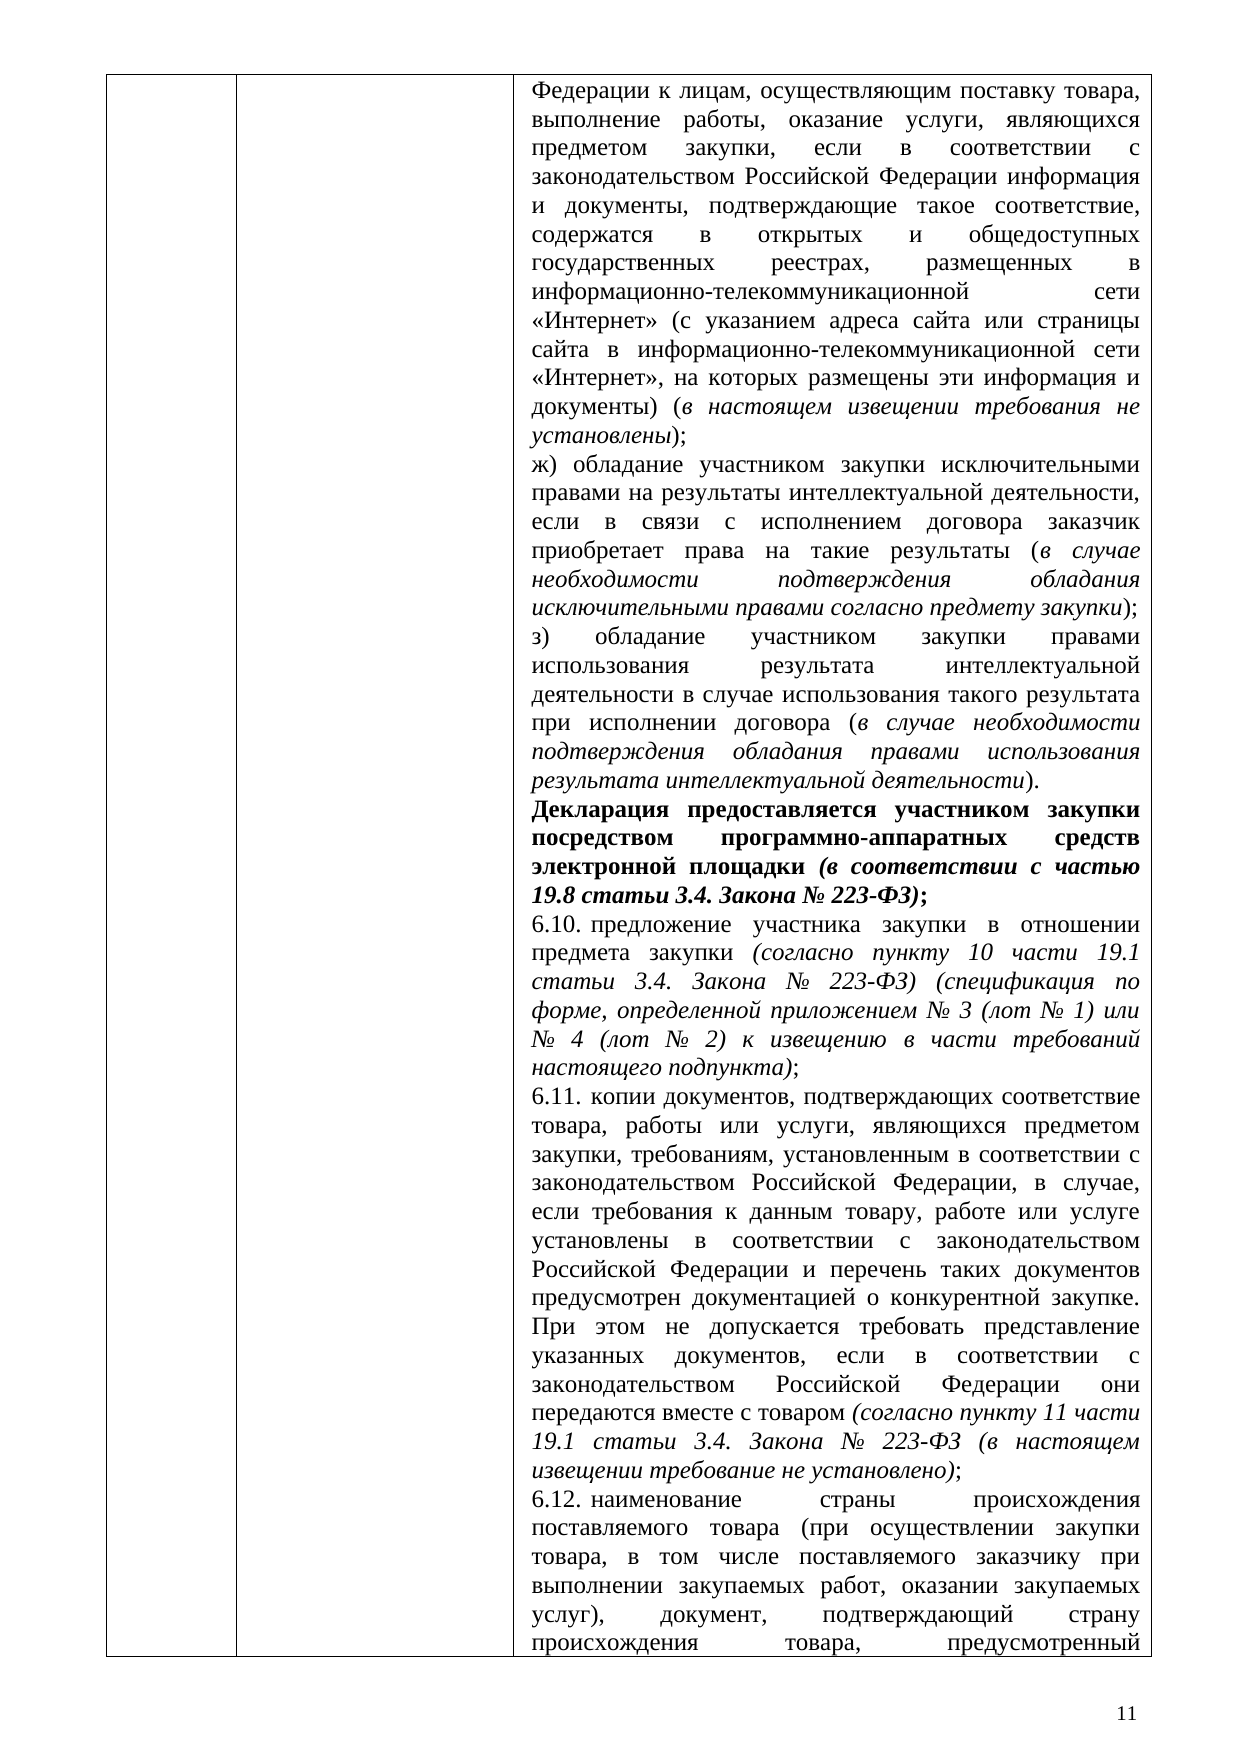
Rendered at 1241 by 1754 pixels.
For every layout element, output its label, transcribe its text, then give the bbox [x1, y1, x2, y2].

table_cell 6 [107, 75, 236, 1656]
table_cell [514, 75, 1151, 1656]
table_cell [237, 75, 513, 1656]
